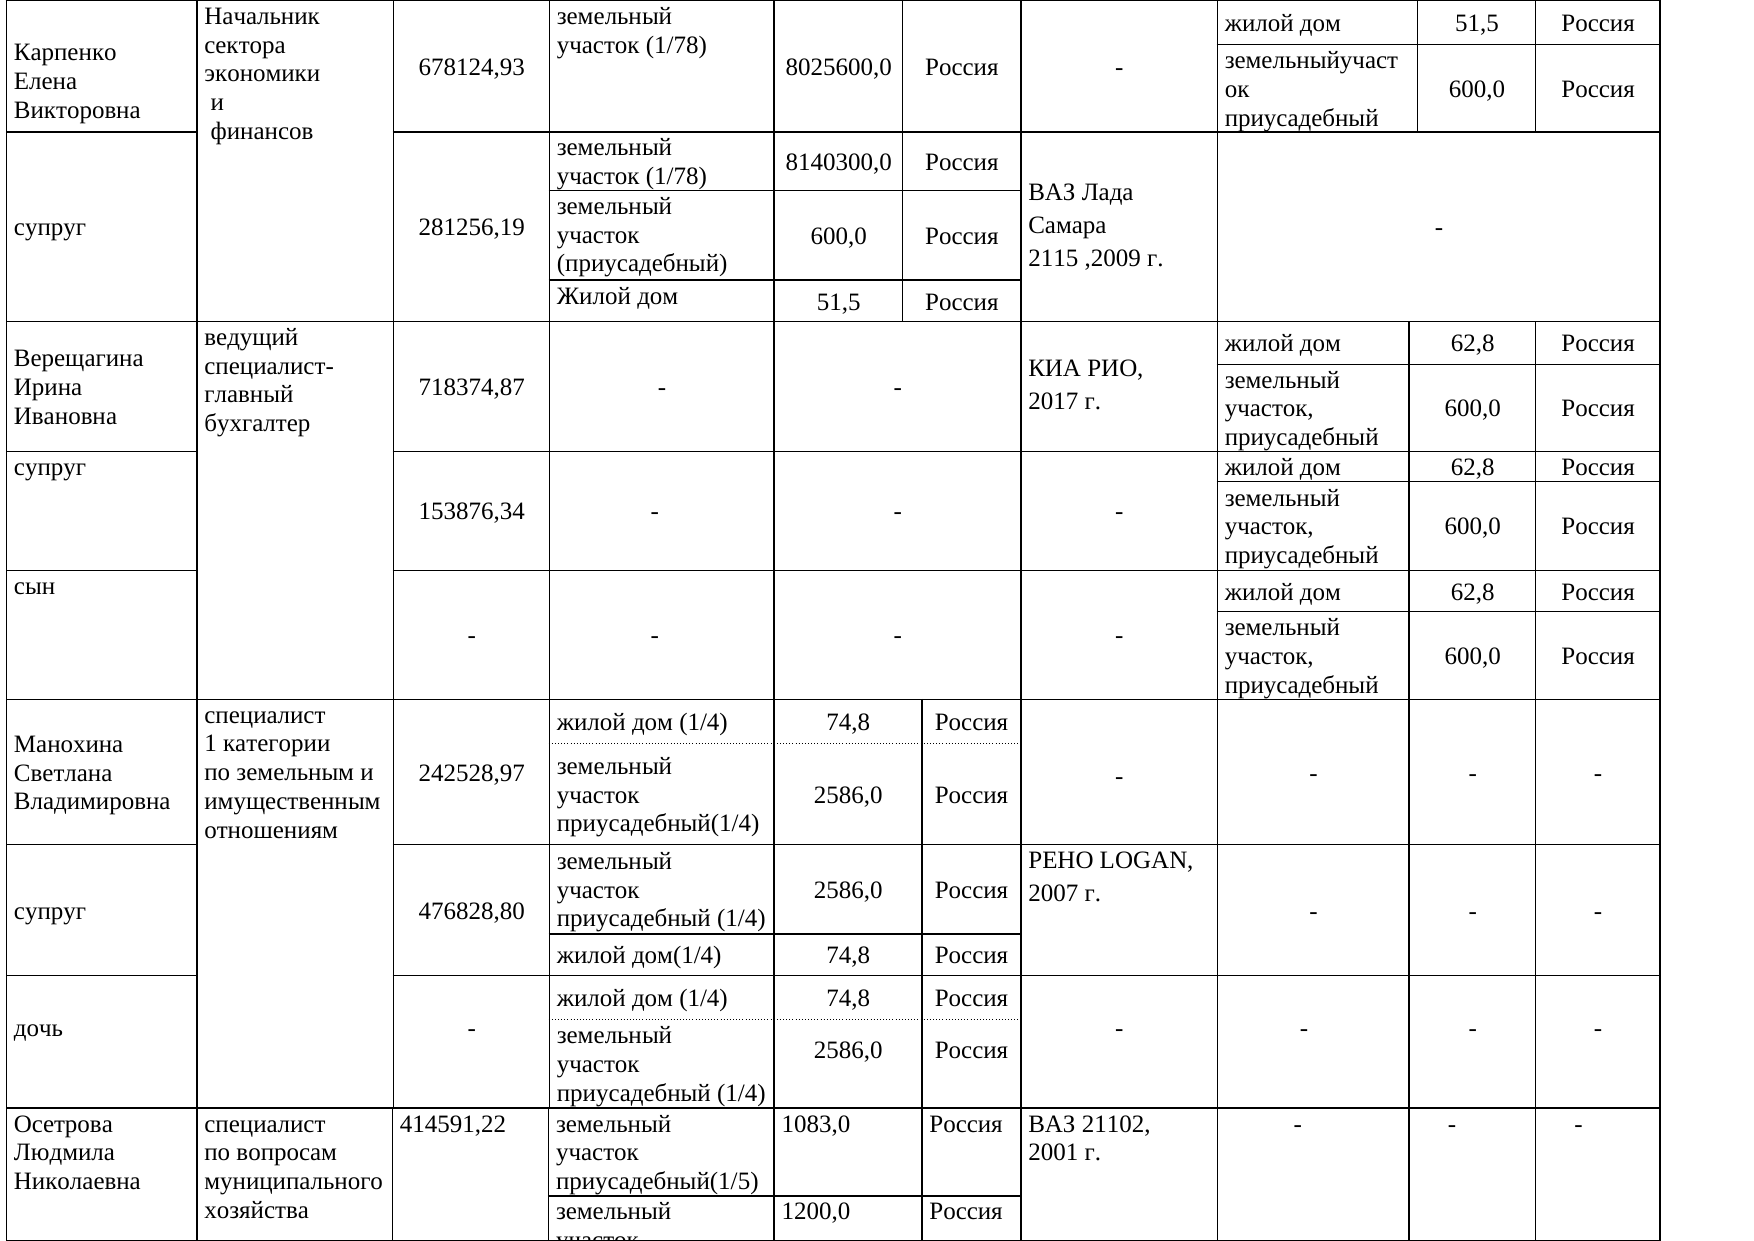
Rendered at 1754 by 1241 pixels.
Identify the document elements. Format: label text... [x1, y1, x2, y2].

table_cell 718374,87 [394, 322, 549, 451]
table_cell ведущий специалист-главный бухгалтер [198, 322, 393, 699]
table_cell специалист 1 категории по земельным и имущественным отношениям [198, 700, 393, 1107]
table_cell Россия [923, 700, 1020, 742]
table_cell 600,0 [1418, 45, 1535, 131]
table_cell жилой дом(1/4) [550, 935, 773, 975]
table_cell земельный участок, приусадебный [1218, 482, 1408, 569]
table_header жилой дом [1218, 1, 1417, 44]
table_cell дочь [7, 976, 196, 1107]
table_cell Россия [1536, 571, 1659, 611]
table_cell Манохина Светлана Владимировна [7, 700, 196, 844]
table_cell - [1410, 845, 1535, 975]
table_cell 8140300,0 [775, 133, 902, 190]
table_cell земельный участок, приусадебный [1218, 365, 1408, 451]
table_header Россия [1536, 1, 1659, 44]
table_cell Россия [923, 1109, 1020, 1195]
table_header Карпенко Елена Викторовна [7, 1, 196, 131]
table_cell Верещагина Ирина Ивановна [7, 322, 196, 451]
table_cell земельный участок, приусадебный [1218, 612, 1408, 699]
table_cell ВАЗ 21102, 2001 г. [1022, 1109, 1217, 1240]
table_cell Осетрова Людмила Николаевна [7, 1109, 196, 1240]
table_cell Россия [923, 1197, 1020, 1240]
table_header земельный участок (1/78) [550, 1, 773, 131]
table_cell 281256,19 [394, 133, 549, 321]
table_cell - [1536, 845, 1659, 975]
table_cell 2586,0 [775, 845, 921, 933]
table_cell 600,0 [1410, 482, 1535, 569]
table_cell 242528,97 [394, 700, 549, 844]
table_cell супруг [7, 452, 196, 569]
table_cell жилой дом (1/4) [550, 976, 773, 1019]
table_cell - [1022, 452, 1217, 569]
table_cell земельный участок приусадебный(1/4) [550, 743, 773, 844]
table_cell Россия [1536, 482, 1659, 569]
table_cell Россия [903, 191, 1020, 279]
table_cell жилой дом [1218, 322, 1408, 364]
table_cell - [394, 976, 549, 1107]
table_cell Россия [923, 845, 1020, 933]
table_cell 1083,0 [775, 1109, 921, 1195]
table_cell 51,5 [775, 281, 902, 321]
table_cell - [1218, 700, 1408, 844]
table_cell жилой дом [1218, 452, 1408, 481]
table_cell земельный участок (приусадебный) [550, 191, 773, 279]
table_cell 62,8 [1410, 452, 1535, 481]
table_cell Россия [923, 935, 1020, 975]
table_cell - [550, 322, 773, 451]
table_cell 74,8 [775, 976, 921, 1019]
table_cell 600,0 [1410, 612, 1535, 699]
table_cell - [1536, 700, 1659, 844]
table_cell Россия [903, 281, 1020, 321]
table_cell - [1536, 1109, 1659, 1240]
table_cell земельныйучасток приусадебный [1218, 45, 1417, 131]
table_cell земельный участок приусадебный(1/5) [549, 1197, 773, 1240]
table_cell Россия [1536, 365, 1659, 451]
table_cell земельный участок приусадебный(1/5) [549, 1109, 773, 1195]
table_cell 1200,0 [775, 1197, 921, 1240]
table_cell - [1218, 976, 1408, 1107]
table_cell 62,8 [1410, 571, 1535, 611]
table_cell жилой дом (1/4) [550, 700, 773, 742]
table_cell 600,0 [775, 191, 902, 279]
table_cell Россия [923, 1019, 1020, 1107]
table_cell - [1536, 976, 1659, 1107]
table_cell - [775, 452, 1020, 569]
table_cell КИА РИО, 2017 г. [1022, 322, 1217, 451]
table_cell - [550, 571, 773, 699]
table_cell Россия [1536, 322, 1659, 364]
table_cell 153876,34 [394, 452, 549, 569]
table_cell 62,8 [1410, 322, 1535, 364]
table_cell Россия [1536, 452, 1659, 481]
table_cell Россия [1536, 612, 1659, 699]
table_cell 2586,0 [775, 1019, 921, 1107]
table_header 8025600,0 [775, 1, 902, 131]
table_cell - [1410, 976, 1535, 1107]
table_cell 74,8 [775, 700, 921, 742]
table_cell - [1022, 571, 1217, 699]
table_cell - [394, 571, 549, 699]
table_cell Россия [923, 976, 1020, 1019]
table_header 51,5 [1418, 1, 1535, 44]
table_cell 74,8 [775, 935, 921, 975]
table_cell Россия [1536, 45, 1659, 131]
table_cell 476828,80 [394, 845, 549, 975]
table_header - [1022, 1, 1217, 131]
table_cell - [1410, 700, 1535, 844]
table_cell 600,0 [1410, 365, 1535, 451]
table_cell - [1410, 1109, 1535, 1240]
table_cell - [1218, 1109, 1408, 1240]
table_cell - [775, 571, 1020, 699]
table_cell Россия [923, 743, 1020, 844]
table_cell - [775, 322, 1020, 451]
table_header 678124,93 [394, 1, 549, 131]
table_cell земельный участок приусадебный (1/4) [550, 845, 773, 933]
table_cell специалист по вопросам муниципального хозяйства [198, 1109, 392, 1240]
table_cell - [1022, 700, 1217, 844]
table_cell - [1218, 845, 1408, 975]
table_cell земельный участок приусадебный (1/4) [550, 1019, 773, 1107]
table_cell Россия [903, 133, 1020, 190]
table_cell РЕНО LOGAN, 2007 г. [1022, 845, 1217, 975]
table_cell сын [7, 571, 196, 699]
table_cell супруг [7, 133, 196, 321]
table_cell Жилой дом [550, 281, 773, 321]
table_header Россия [903, 1, 1020, 131]
table_cell жилой дом [1218, 571, 1408, 611]
table_cell 414591,22 [393, 1109, 548, 1240]
table_cell земельный участок (1/78) [550, 133, 773, 190]
table_cell - [1218, 133, 1659, 321]
table_cell - [550, 452, 773, 569]
table_cell 2586,0 [775, 743, 921, 844]
table_cell супруг [7, 845, 196, 975]
table_cell ВАЗ Лада Самара 2115 ,2009 г. [1022, 133, 1217, 321]
table_cell - [1022, 976, 1217, 1107]
table_header Начальник сектора экономики и финансов [198, 1, 393, 321]
